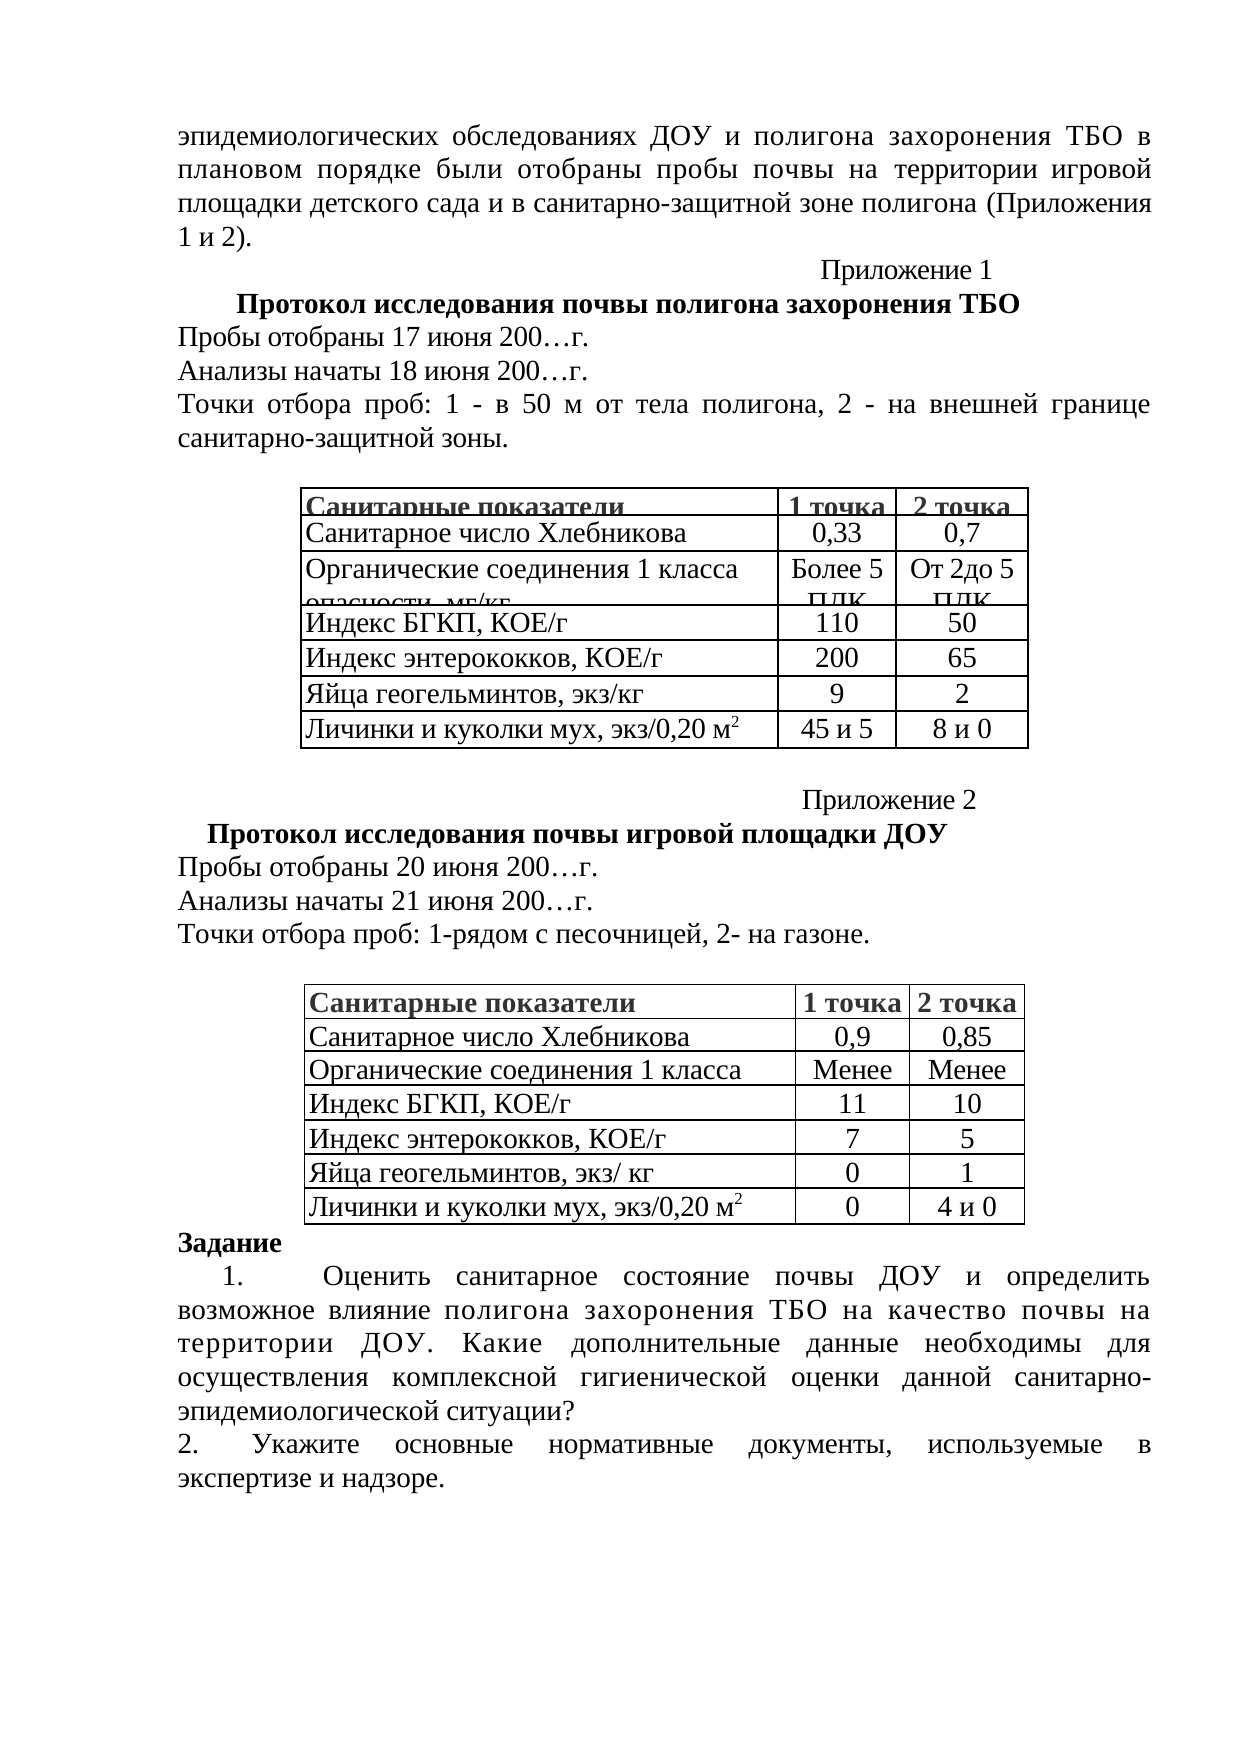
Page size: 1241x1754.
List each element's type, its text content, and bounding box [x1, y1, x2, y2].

table_cell 10 [910, 1086, 1024, 1119]
table_header 2 точка [897, 489, 1027, 514]
text Задание [177, 1225, 1152, 1258]
table_cell Менее ПДК [796, 1052, 909, 1084]
text Пробы отобраны 17 июня 200…г. [177, 319, 1152, 353]
table_cell Более 5 ПДК [779, 552, 895, 604]
table_cell 7 [796, 1121, 909, 1153]
table_cell 2 [897, 677, 1027, 710]
table_cell Индекс энтерококков, КОЕ/г [302, 641, 777, 675]
table_cell 9 [779, 677, 895, 710]
table_cell 110 [779, 606, 895, 639]
list Оценить санитарное состояние почвы ДОУ и определить возможное влияние полигона захоронения ТБО на качество почвы на территории ДОУ. Какие дополнительные данные необходимы для осуществления комплексной гигиенической оценки данной санитарно-эпидемиологической ситуации? [177, 1258, 1152, 1426]
table_cell 0,33 [779, 516, 895, 550]
table_cell Личинки и куколки мух, экз/0,20 м2 [302, 712, 777, 747]
table_cell 50 [897, 606, 1027, 639]
table_cell Санитарное число Хлебникова [302, 516, 777, 550]
table_header 1 точка [796, 985, 909, 1017]
table_header 1 точка [779, 489, 895, 514]
text Анализы начаты 18 июня 200…г. [177, 353, 1152, 386]
text Точки отбора проб: 1 - в 50 м от тела полигона, 2 - на внешней границе санитарно-защитной зоны. [177, 386, 1152, 453]
table_cell Органические соединения 1 класса опасности, мг/кг [305, 1052, 795, 1084]
text Протокол исследования почвы игровой площадки ДОУ [177, 816, 1152, 849]
table_cell 1 [910, 1155, 1024, 1187]
table_cell Индекс энтерококков, КОЕ/г [305, 1121, 795, 1153]
table_header Санитарные показатели [305, 985, 795, 1017]
table_cell 200 [779, 641, 895, 675]
text Пробы отобраны 20 июня 200…г. [177, 849, 1152, 883]
table_cell 0 [796, 1189, 909, 1223]
table_cell 5 [910, 1121, 1024, 1153]
table_cell 4 и 0 [910, 1189, 1024, 1223]
table_cell Индекс БГКП, КОЕ/г [305, 1086, 795, 1119]
table_cell Яйца геогельминтов, экз/кг [302, 677, 777, 710]
table_cell 0,7 [897, 516, 1027, 550]
table_cell 65 [897, 641, 1027, 675]
table_cell 11 [796, 1086, 909, 1119]
table_cell 0,9 [796, 1019, 909, 1050]
table_cell Менее ПДК [910, 1052, 1024, 1084]
table_cell 0,85 [910, 1019, 1024, 1050]
table_header 2 точка [910, 985, 1024, 1017]
text Приложение 1 [177, 252, 1152, 286]
text Анализы начаты 21 июня 200…г. [177, 883, 1152, 916]
table_cell Индекс БГКП, КОЕ/г [302, 606, 777, 639]
table_cell Личинки и куколки мух, экз/0,20 м2 [305, 1189, 795, 1223]
table_cell Органические соединения 1 класса опасности, мг/кг [302, 552, 777, 604]
table_cell От 2до 5 ПДК [897, 552, 1027, 604]
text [177, 118, 1152, 252]
table_cell Санитарное число Хлебникова [305, 1019, 795, 1050]
table_cell 8 и 0 [897, 712, 1027, 747]
text Приложение 2 [177, 782, 1152, 816]
list Укажите основные нормативные документы, используемые в экспертизе и надзоре. [177, 1426, 1152, 1493]
table_cell 45 и 5 [779, 712, 895, 747]
table_header Санитарные показатели [302, 489, 777, 514]
text Протокол исследования почвы полигона захоронения ТБО [177, 286, 1152, 319]
table_cell Яйца геогельминтов, экз/ кг [305, 1155, 795, 1187]
text Точки отбора проб: 1-рядом с песочницей, 2- на газоне. [177, 916, 1152, 950]
table_cell 0 [796, 1155, 909, 1187]
